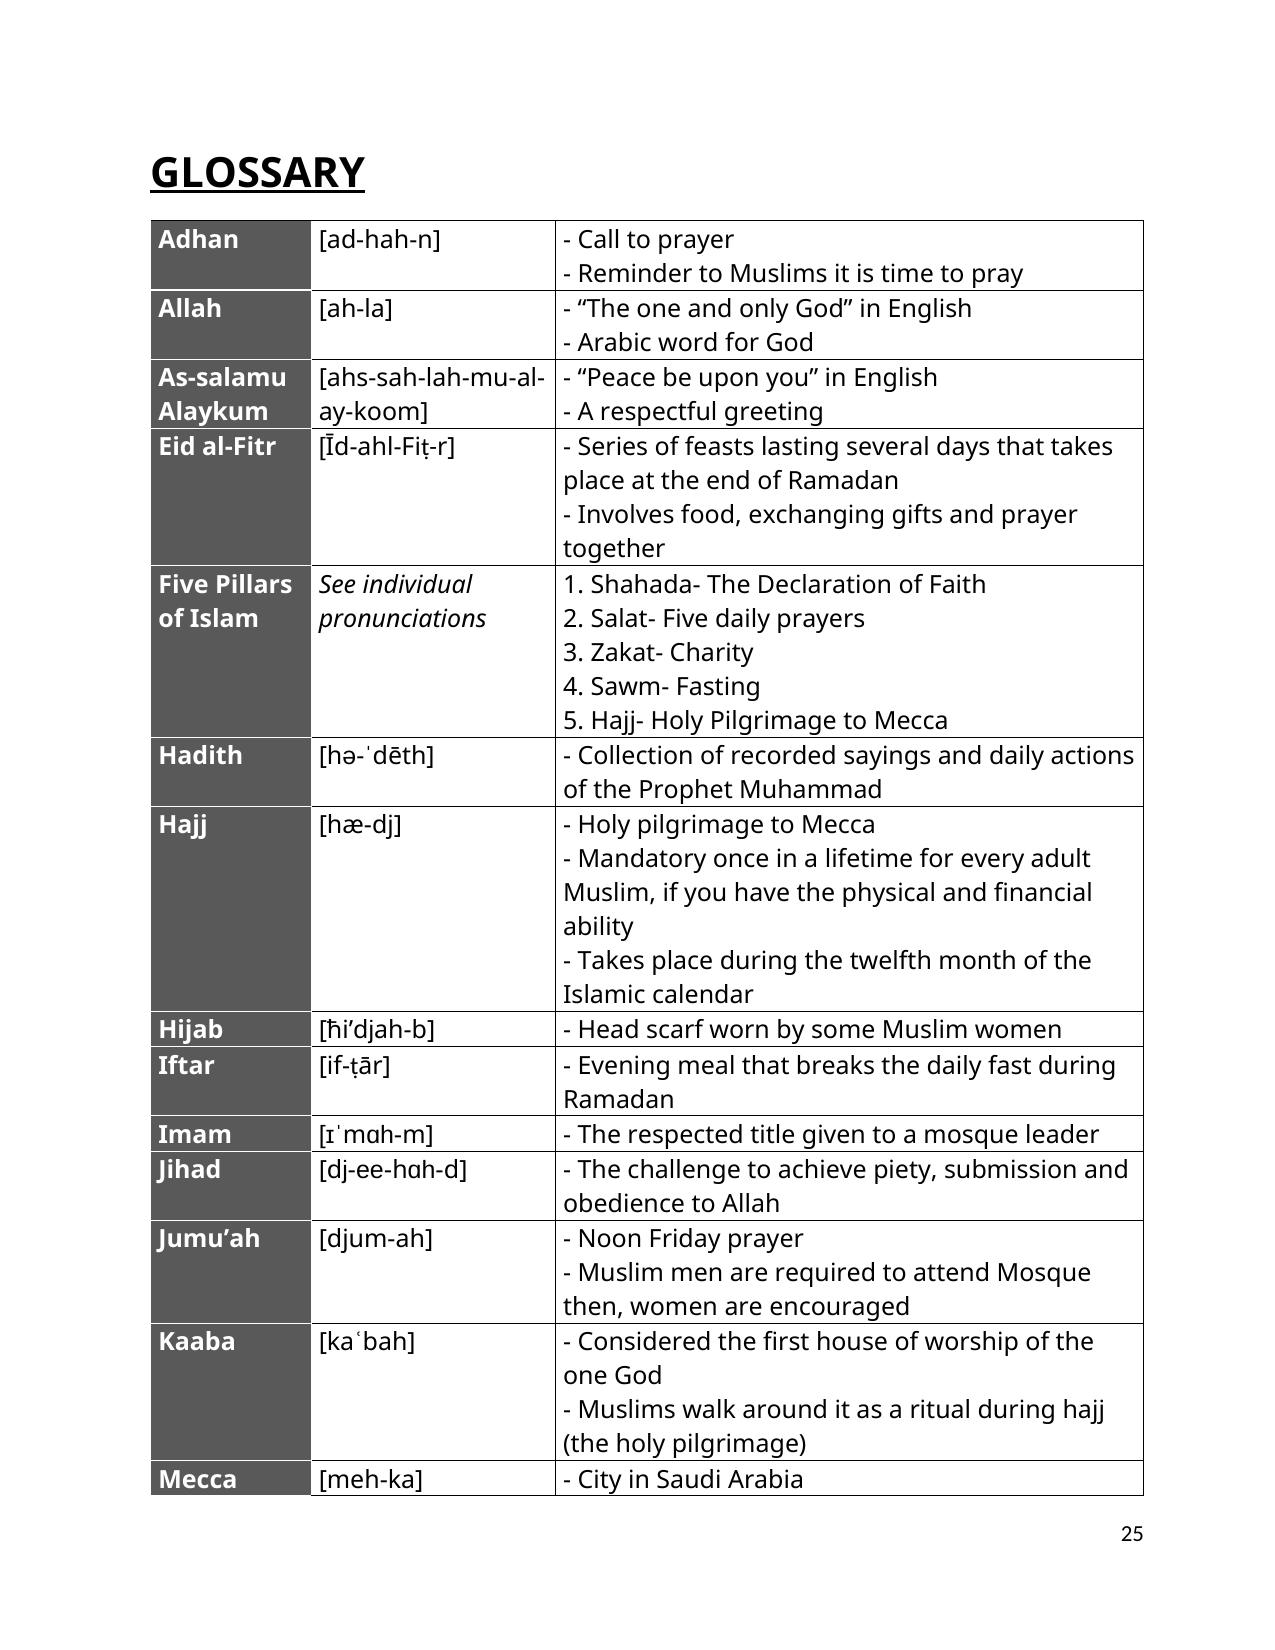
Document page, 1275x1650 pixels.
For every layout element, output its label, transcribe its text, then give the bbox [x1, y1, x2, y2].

table_cell - “Peace be upon you” in English - A respectful greeting [556, 360, 1143, 428]
table_cell - “The one and only God” in English - Arabic word for God [556, 291, 1143, 359]
table_cell [hæ-dj] [312, 807, 555, 1011]
table_cell See individual pronunciations [312, 566, 555, 737]
table_cell - Holy pilgrimage to Mecca - Mandatory once in a lifetime for every adult Muslim, if you have the physical and financial ability - Takes place during the twelfth month of the Islamic calendar [556, 807, 1143, 1011]
table_cell - The respected title given to a mosque leader [556, 1116, 1143, 1151]
table_cell [ah-la] [312, 291, 555, 359]
table_cell Hadith [151, 738, 311, 806]
table_header [ad-hah-n] [312, 221, 555, 289]
table_cell 1. Shahada- The Declaration of Faith 2. Salat- Five daily prayers 3. Zakat- Charity 4. Sawm- Fasting 5. Hajj- Holy Pilgrimage to Mecca [556, 566, 1143, 737]
table_cell - Head scarf worn by some Muslim women [556, 1012, 1143, 1046]
table_cell Hajj [151, 807, 311, 1011]
table_cell Kaaba [151, 1324, 311, 1460]
table_cell [ɪˈmɑh-m] [312, 1116, 555, 1151]
table_cell [dj-ee-hɑh-d] [312, 1152, 555, 1220]
table_cell Five Pillars of Islam [151, 566, 311, 737]
table_cell Jumu’ah [151, 1221, 311, 1323]
table_header Adhan [151, 221, 311, 289]
table_cell - Collection of recorded sayings and daily actions of the Prophet Muhammad [556, 738, 1143, 806]
table_cell [meh-ka] [312, 1461, 555, 1495]
table_cell - Considered the first house of worship of the one God - Muslims walk around it as a ritual during hajj (the holy pilgrimage) [556, 1324, 1143, 1460]
table_cell [kaʿbah] [312, 1324, 555, 1460]
table_cell As-salamu Alaykum [151, 360, 311, 428]
text GLOSSARY [150, 142, 1144, 199]
table_cell - Noon Friday prayer - Muslim men are required to attend Mosque then, women are encouraged [556, 1221, 1143, 1323]
table_cell [ħi’djah-b] [312, 1012, 555, 1046]
table_cell Allah [151, 291, 311, 359]
table_cell - Evening meal that breaks the daily fast during Ramadan [556, 1047, 1143, 1115]
table_cell Hijab [151, 1012, 311, 1046]
table_cell [djum-ah] [312, 1221, 555, 1323]
table_cell Iftar [151, 1047, 311, 1115]
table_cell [556, 1461, 1143, 1495]
table_cell Jihad [151, 1152, 311, 1220]
table_cell [hə-ˈdēth] [312, 738, 555, 806]
table_header - Call to prayer - Reminder to Muslims it is time to pray [556, 221, 1143, 289]
table_cell Imam [151, 1116, 311, 1151]
table_cell [if-ṭār] [312, 1047, 555, 1115]
table_cell [Īd-ahl-Fiṭ-r] [312, 429, 555, 565]
table_cell Mecca [151, 1461, 311, 1495]
table_cell - The challenge to achieve piety, submission and obedience to Allah [556, 1152, 1143, 1220]
table_cell - Series of feasts lasting several days that takes place at the end of Ramadan - Involves food, exchanging gifts and prayer together [556, 429, 1143, 565]
table_cell [ahs-sah-lah-mu-al-ay-koom] [312, 360, 555, 428]
table_cell Eid al-Fitr [151, 429, 311, 565]
